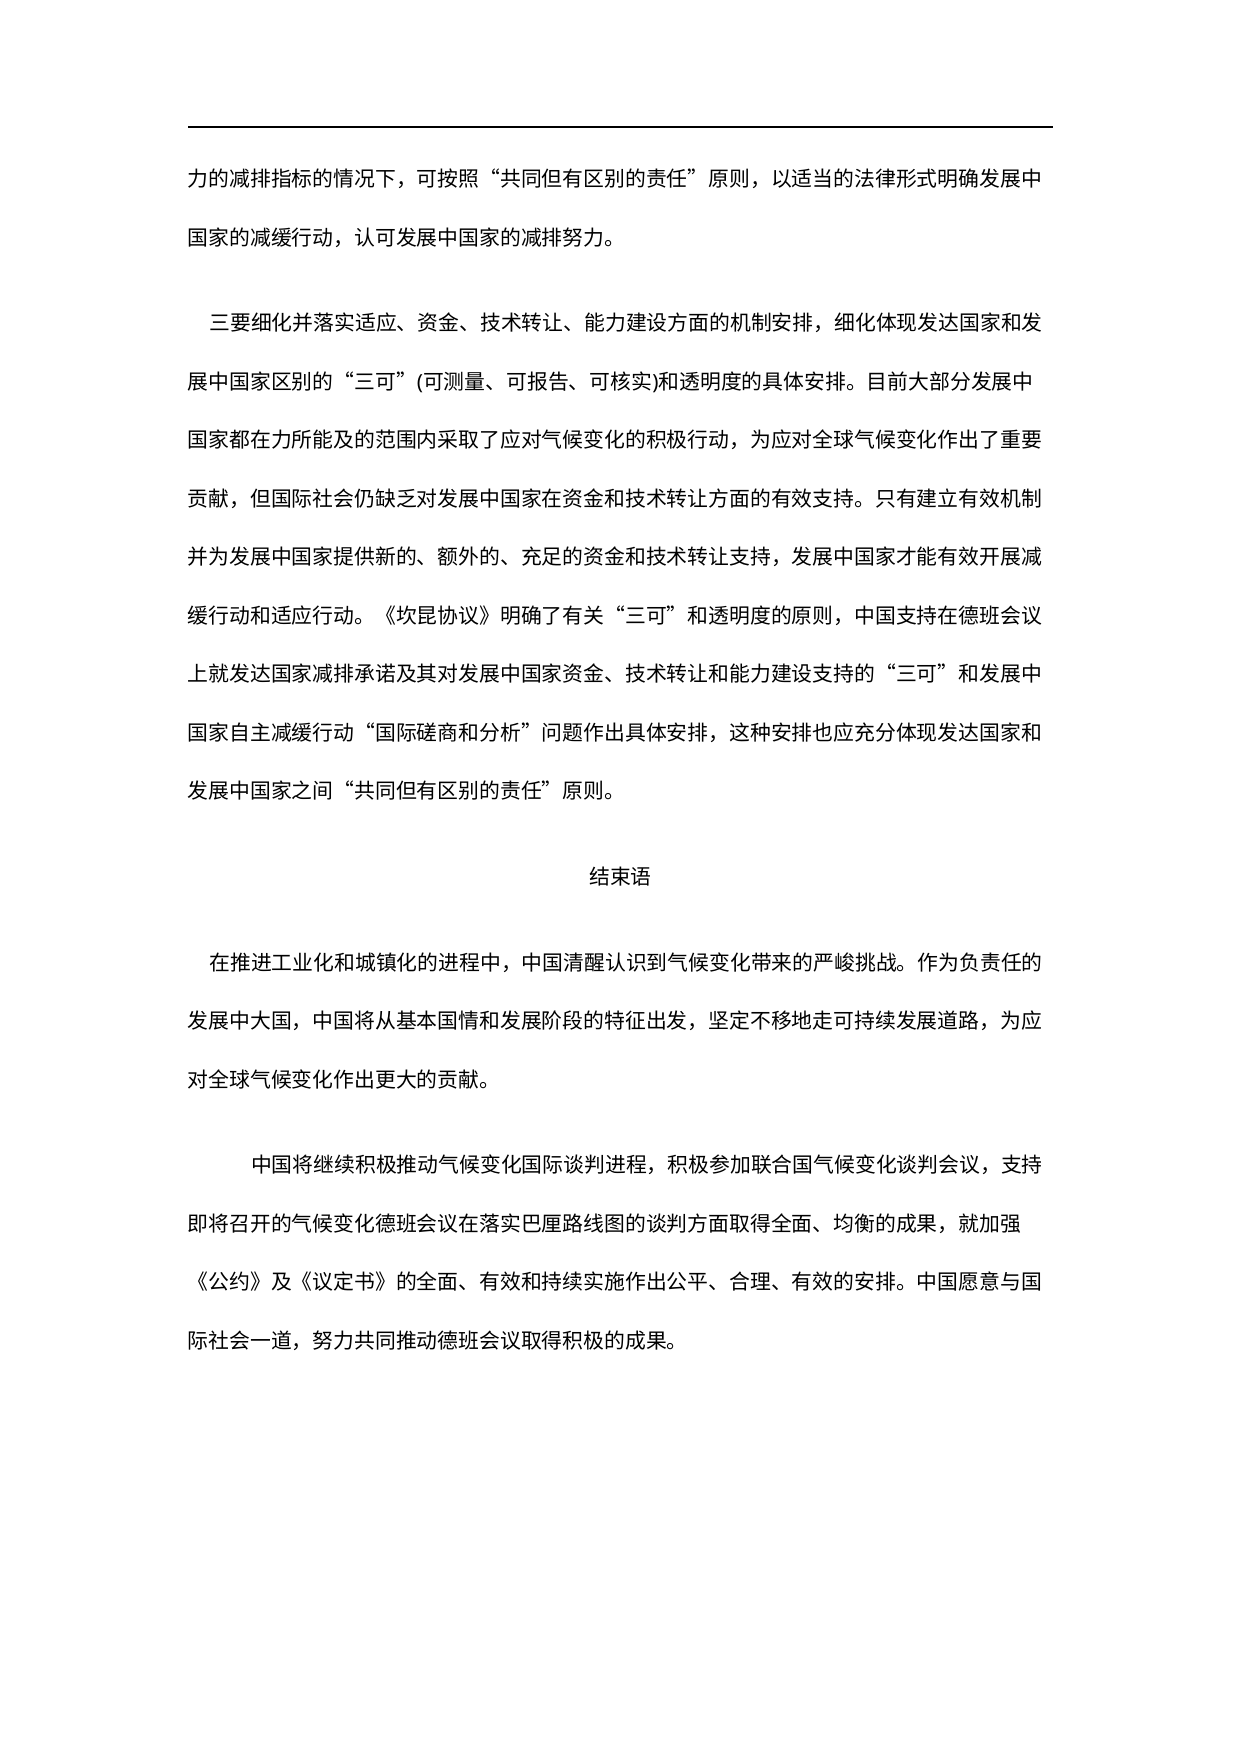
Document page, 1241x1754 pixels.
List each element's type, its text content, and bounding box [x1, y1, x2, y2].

text 三要细化并落实适应、资金、技术转让、能力建设方面的机制安排，细化体现发达国家和发展中国家区别的“三可”(可测量、可报告、可核实)和透明度的具体安排。目前大部分发展中国家都在力所能及的范围内采取了应对气候变化的积极行动，为应对全球气候变化作出了重要贡献，但国际社会仍缺乏对发展中国家在资金和技术转让方面的有效支持。只有建立有效机制并为发展中国家提供新的、额外的、充足的资金和技术转让支持，发展中国家才能有效开展减缓行动和适应行动。《坎昆协议》明确了有关“三可”和透明度的原则，中国支持在德班会议上就发达国家减排承诺及其对发展中国家资金、技术转让和能力建设支持的“三可”和发展中国家自主减缓行动“国际磋商和分析”问题作出具体安排，这种安排也应充分体现发达国家和发展中国家之间“共同但有区别的责任”原则。 [187, 306, 1053, 806]
text 结束语 [187, 859, 1053, 891]
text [187, 161, 1053, 252]
text 在推进工业化和城镇化的进程中，中国清醒认识到气候变化带来的严峻挑战。作为负责任的发展中大国，中国将从基本国情和发展阶段的特征出发，坚定不移地走可持续发展道路，为应对全球气候变化作出更大的贡献。 [187, 945, 1053, 1094]
text 中国将继续积极推动气候变化国际谈判进程，积极参加联合国气候变化谈判会议，支持即将召开的气候变化德班会议在落实巴厘路线图的谈判方面取得全面、均衡的成果，就加强《公约》及《议定书》的全面、有效和持续实施作出公平、合理、有效的安排。中国愿意与国际社会一道，努力共同推动德班会议取得积极的成果。 [187, 1147, 1053, 1355]
